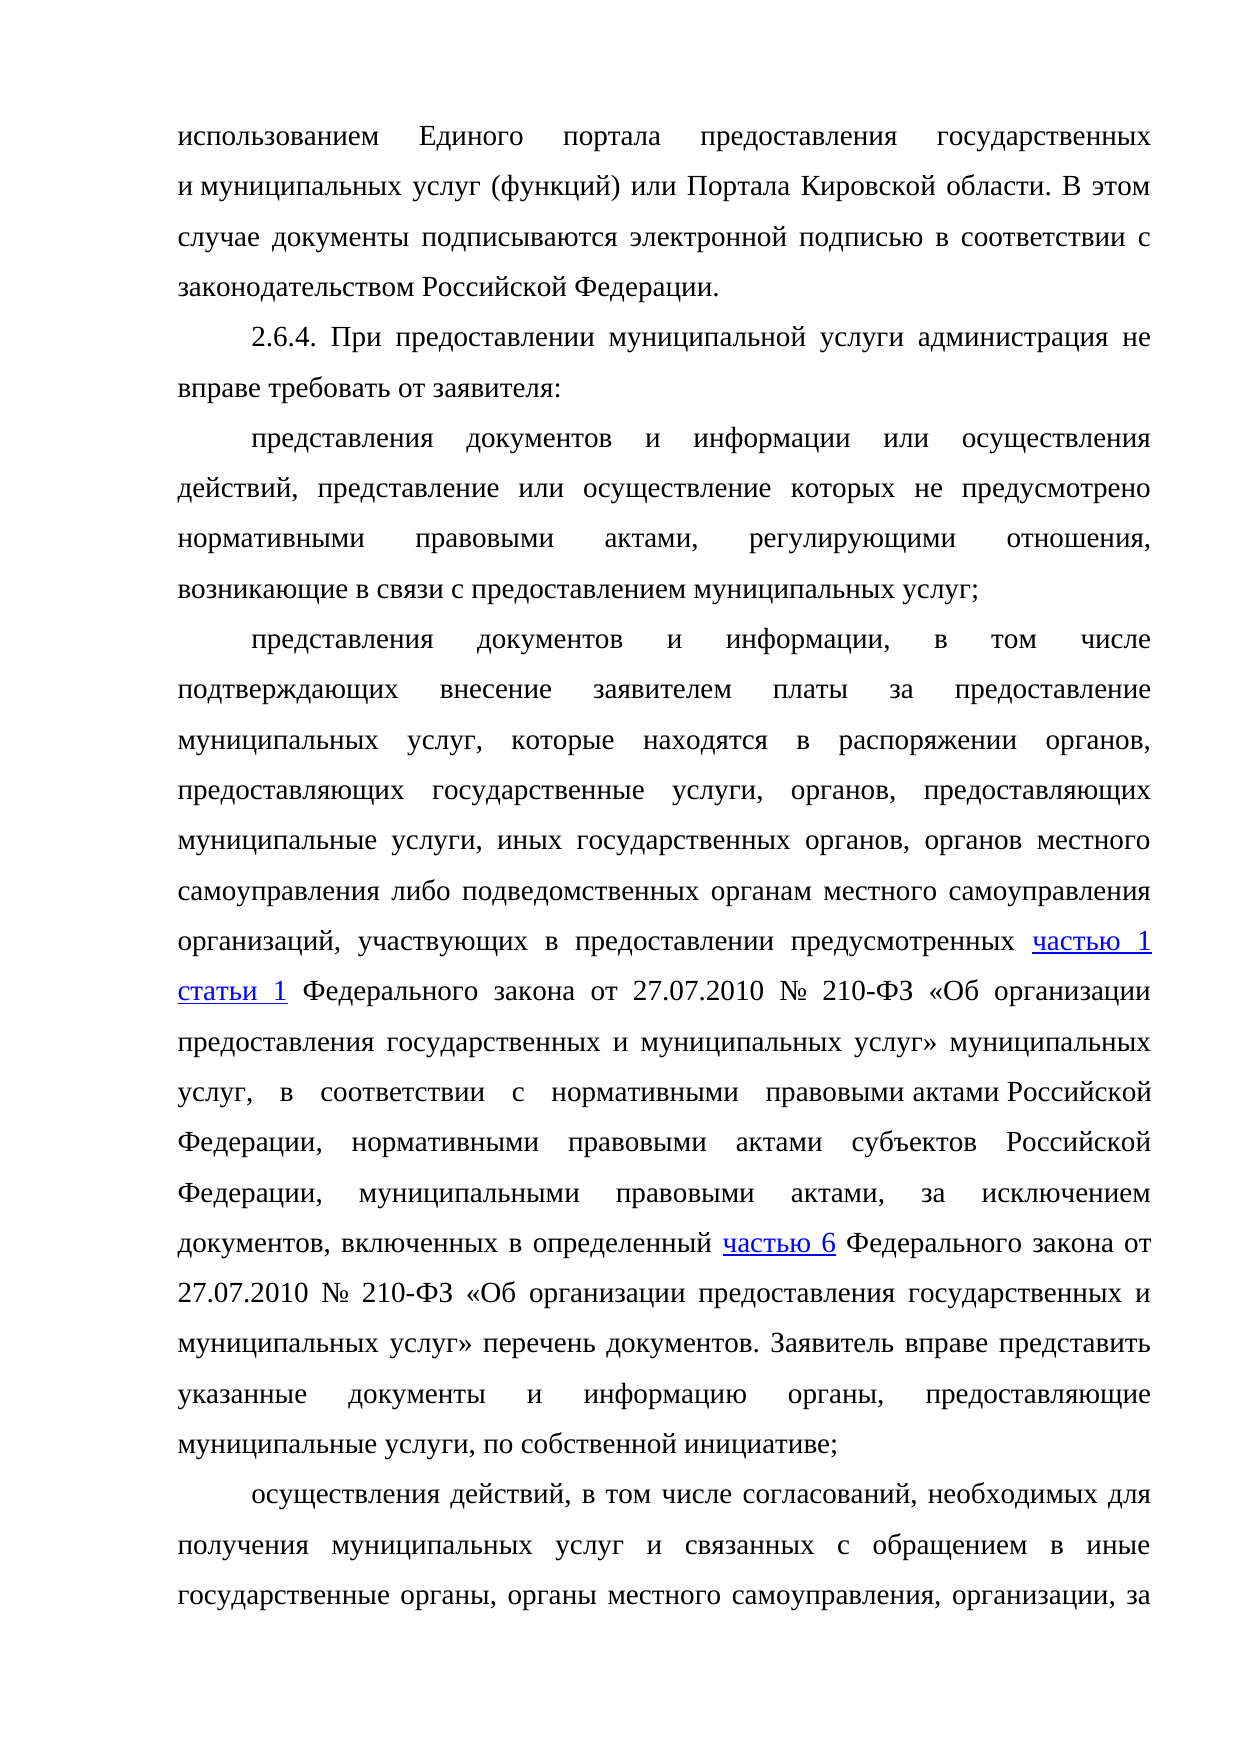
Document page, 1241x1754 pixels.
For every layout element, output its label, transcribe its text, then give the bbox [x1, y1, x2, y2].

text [177, 118, 1152, 303]
text представления документов и информации, в том числе подтверждающих внесение заявителем платы за предоставление муниципальных услуг, которые находятся в распоряжении органов, предоставляющих государственные услуги, органов, предоставляющих муниципальные услуги, иных государственных органов, органов местного самоуправления либо подведомственных органам местного самоуправления организаций, участвующих в предоставлении предусмотренных частью 1 статьи 1 Федерального закона от 27.07.2010 № 210-ФЗ «Об организации предоставления государственных и муниципальных услуг» муниципальных услуг, в соответствии с нормативными правовыми актами Российской Федерации, нормативными правовыми актами субъектов Российской Федерации, муниципальными правовыми актами, за исключением документов, включенных в определенный частью 6 Федерального закона от 27.07.2010 № 210-ФЗ «Об организации предоставления государственных и муниципальных услуг» перечень документов. Заявитель вправе представить указанные документы и информацию органы, предоставляющие муниципальные услуги, по собственной инициативе; [177, 621, 1152, 1460]
text 2.6.4. При предоставлении муниципальной услуги администрация не вправе требовать от заявителя: [177, 319, 1152, 403]
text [177, 1477, 1152, 1611]
text представления документов и информации или осуществления действий, представление или осуществление которых не предусмотрено нормативными правовыми актами, регулирующими отношения, возникающие в связи с предоставлением муниципальных услуг; [177, 420, 1152, 604]
